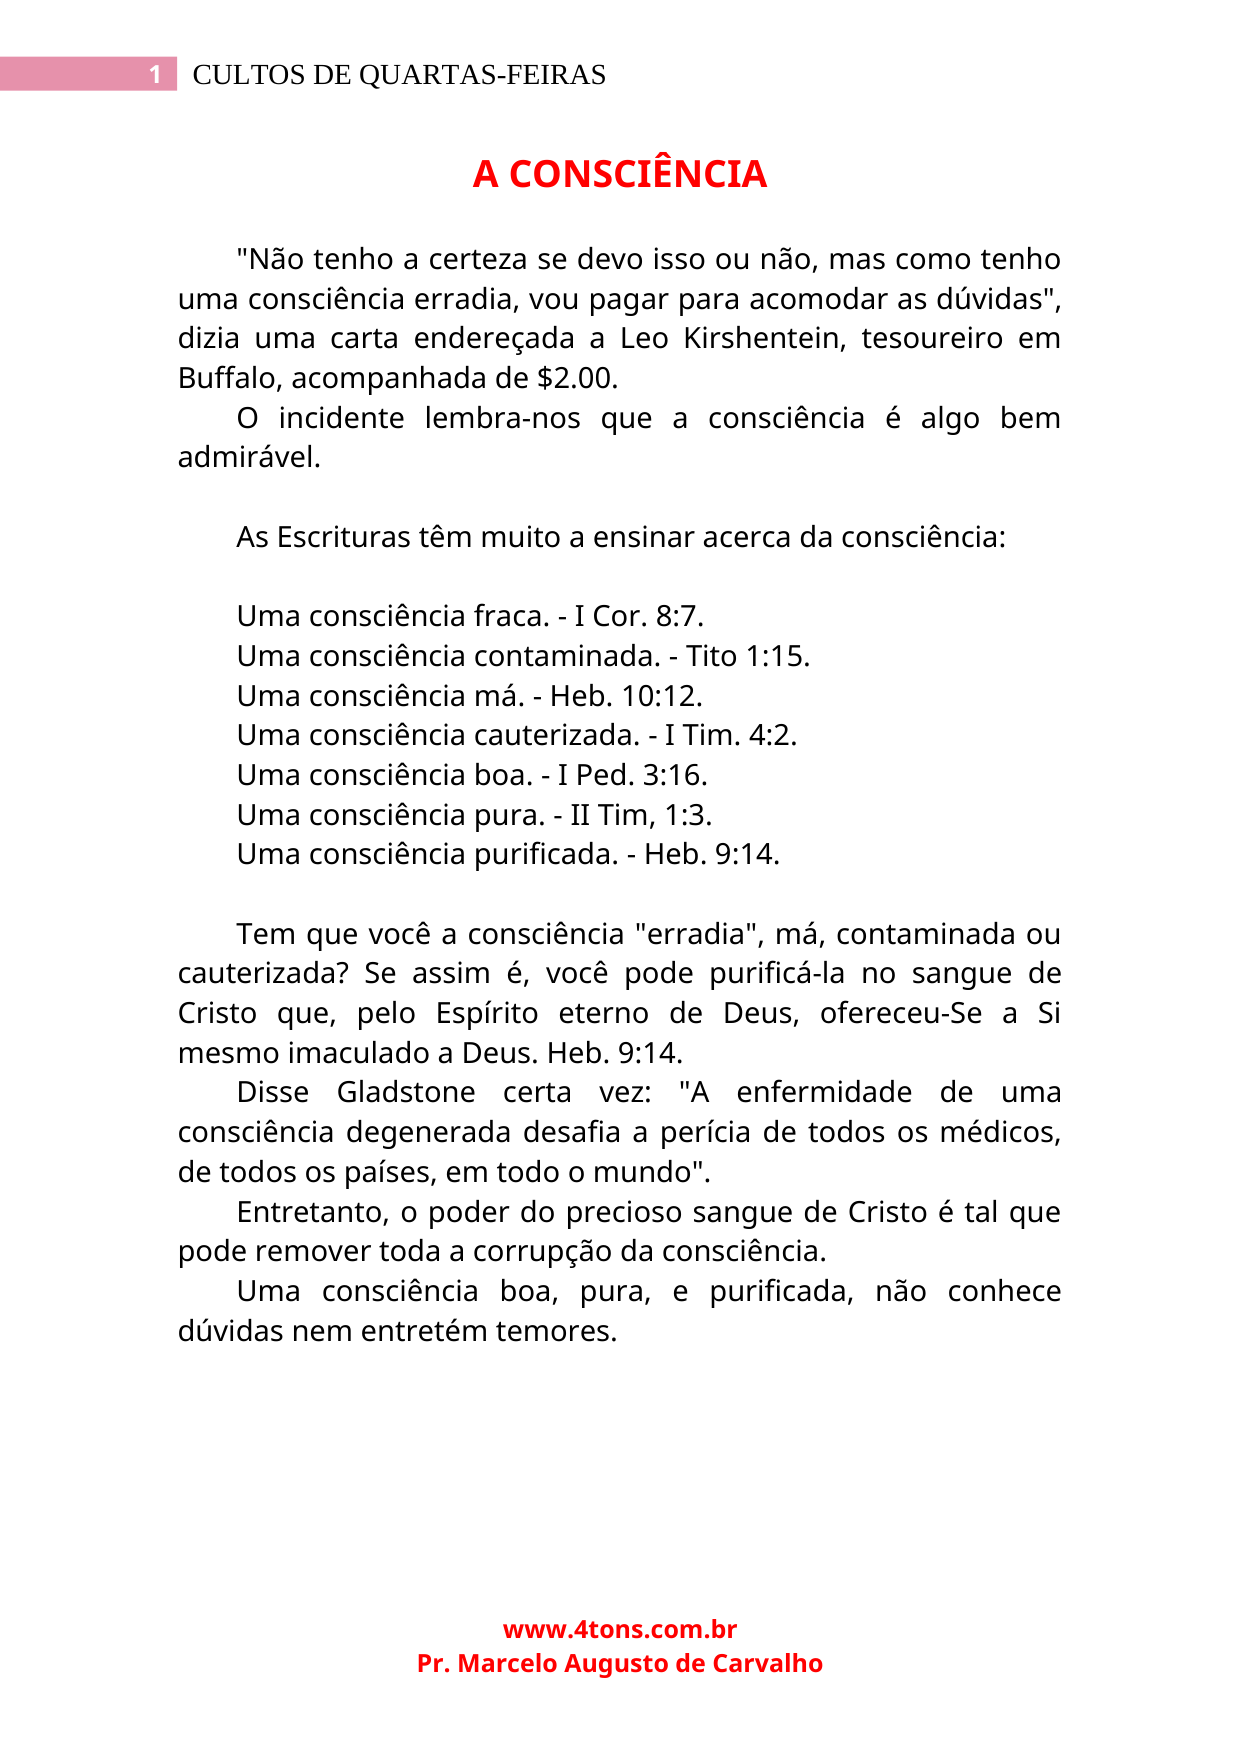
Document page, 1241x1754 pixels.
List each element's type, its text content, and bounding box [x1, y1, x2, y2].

text Uma consciência pura. - II Tim, 1:3. [177, 794, 1063, 834]
text Entretanto, o poder do precioso sangue de Cristo é tal que pode remover toda a corrupção da consciência. [177, 1191, 1063, 1270]
text As Escrituras têm muito a ensinar acerca da consciência: [177, 516, 1063, 556]
text Uma consciência cauterizada. - I Tim. 4:2. [177, 714, 1063, 754]
text Uma consciência purificada. - Heb. 9:14. [177, 834, 1063, 873]
text A CONSCIÊNCIA [177, 148, 1063, 199]
text O incidente lembra-nos que a consciência é algo bem admirável. [177, 397, 1063, 476]
text Disse Gladstone certa vez: "A enfermidade de uma consciência degenerada desafia a perícia de todos os médicos, de todos os países, em todo o mundo". [177, 1072, 1063, 1191]
text Uma consciência contaminada. - Tito 1:15. [177, 635, 1063, 675]
text Uma consciência boa, pura, e purificada, não conhece dúvidas nem entretém temores. [177, 1270, 1063, 1349]
text Uma consciência fraca. - I Cor. 8:7. [177, 596, 1063, 635]
text Uma consciência boa. - I Ped. 3:16. [177, 754, 1063, 794]
text "Não tenho a certeza se devo isso ou não, mas como tenho uma consciência erradia, vou pagar para acomodar as dúvidas", dizia uma carta endereçada a Leo Kirshentein, tesoureiro em Buffalo, acompanhada de $2.00. [177, 238, 1063, 397]
text Tem que você a consciência "erradia", má, contaminada ou cauterizada? Se assim é, você pode purificá-la no sangue de Cristo que, pelo Espírito eterno de Deus, ofereceu-Se a Si mesmo imaculado a Deus. Heb. 9:14. [177, 913, 1063, 1072]
text Uma consciência má. - Heb. 10:12. [177, 675, 1063, 714]
